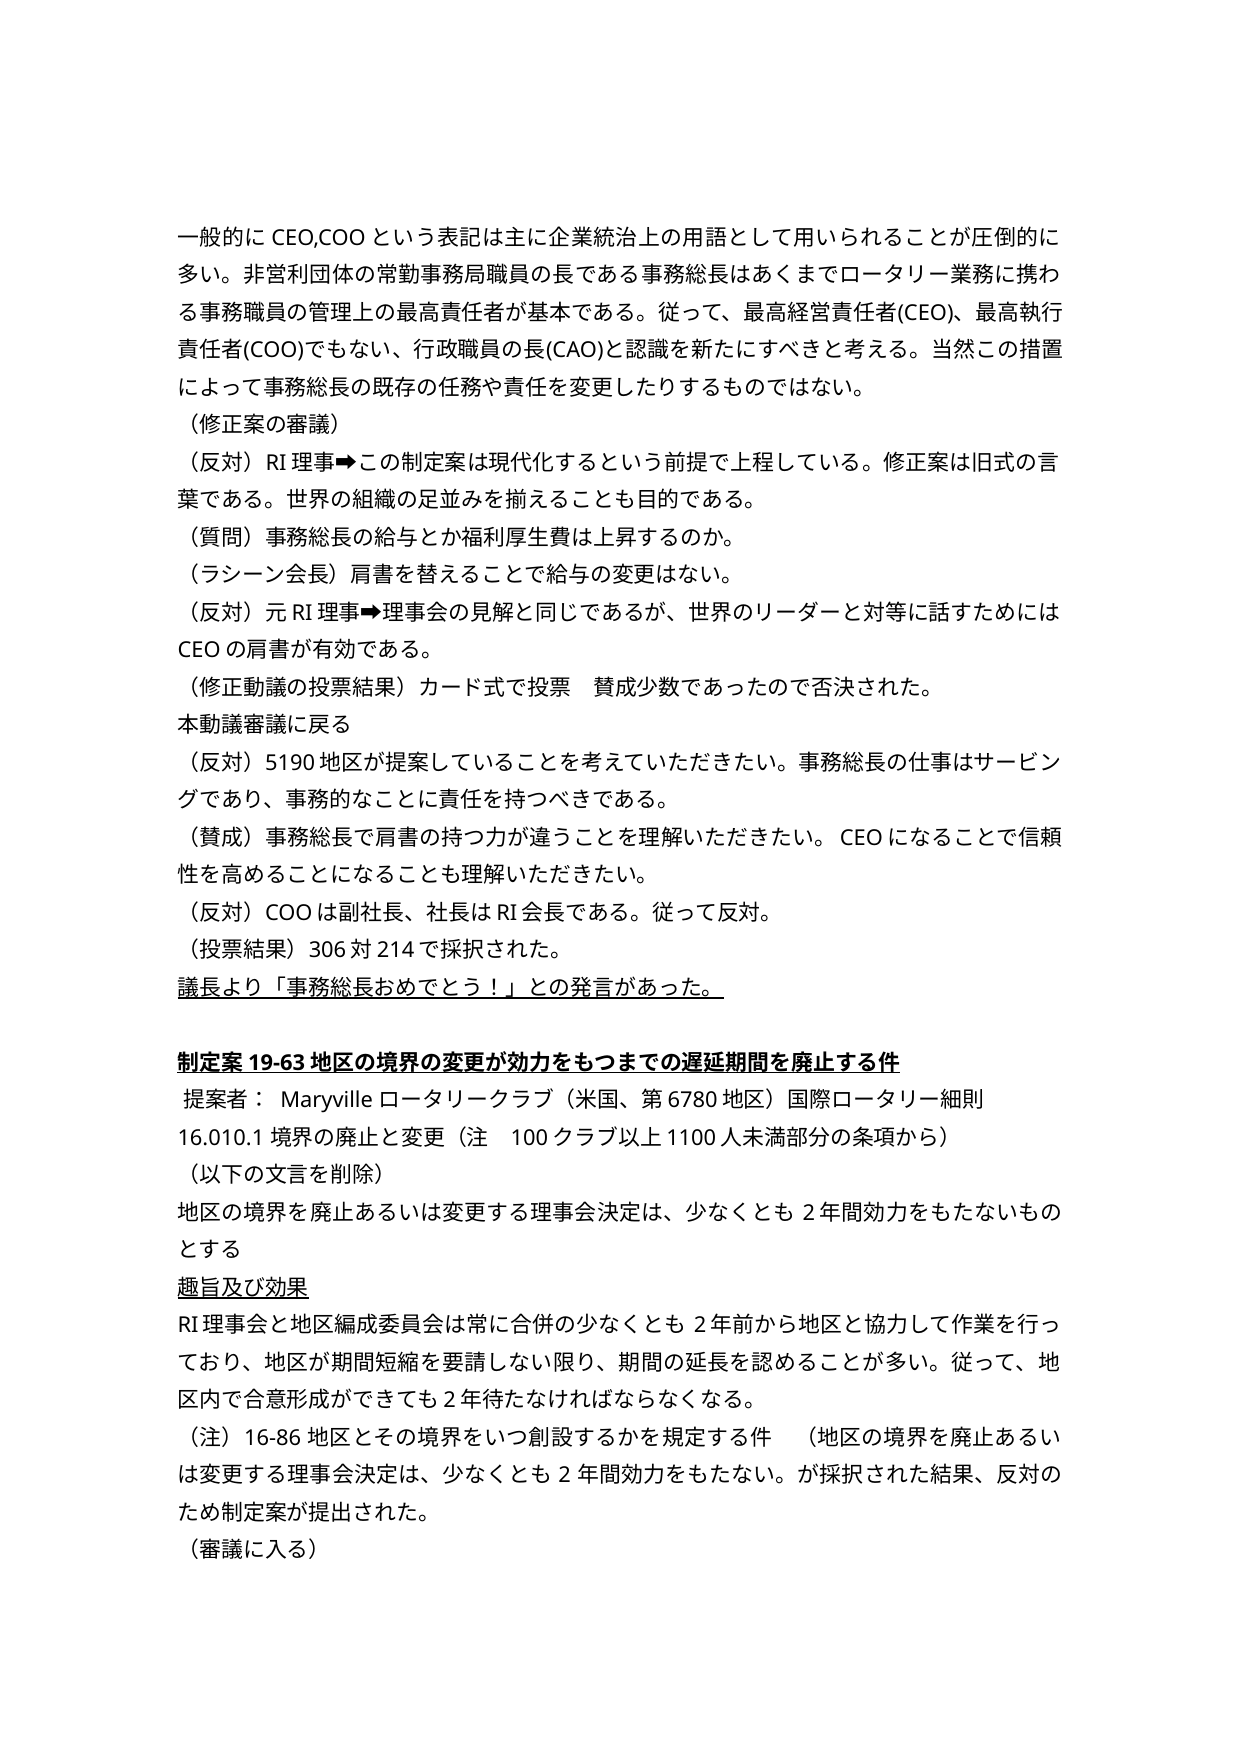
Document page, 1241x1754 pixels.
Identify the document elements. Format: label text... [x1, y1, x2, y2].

text （反対）元RI理事➡理事会の見解と同じであるが、世界のリーダーと対等に話すためにはCEOの肩書が有効である。 [177, 592, 1063, 667]
text （修正案の審議） [177, 404, 1063, 442]
text 制定案 19-63 地区の境界の変更が効力をもつまでの遅延期間を廃止する件 [177, 1042, 1063, 1079]
text （反対）RI理事➡この制定案は現代化するという前提で上程している。修正案は旧式の言葉である。世界の組織の足並みを揃えることも目的である。 [177, 442, 1063, 517]
text （質問）事務総長の給与とか福利厚生費は上昇するのか。 [177, 517, 1063, 554]
text （反対）5190地区が提案していることを考えていただきたい。事務総長の仕事はサービングであり、事務的なことに責任を持つべきである。 [177, 742, 1063, 817]
text 一般的にCEO,COOという表記は主に企業統治上の用語として用いられることが圧倒的に多い。非営利団体の常勤事務局職員の長である事務総長はあくまでロータリー業務に携わる事務職員の管理上の最高責任者が基本である。従って、最高経営責任者(CEO)、最高執行責任者(COO)でもない、行政職員の長(CAO)と認識を新たにすべきと考える。当然この措置によって事務総長の既存の任務や責任を変更したりするものではない。 [177, 217, 1063, 404]
text （以下の文言を削除） [177, 1154, 1063, 1192]
text 議長より「事務総長おめでとう！」との発言があった。 [177, 967, 1063, 1004]
text （反対）COOは副社長、社長はRI会長である。従って反対。 [177, 892, 1063, 929]
text 16.010.1 境界の廃止と変更（注 100クラブ以上1100人未満部分の条項から） [177, 1117, 1063, 1154]
text 趣旨及び効果 [177, 1267, 1063, 1304]
text RI理事会と地区編成委員会は常に合併の少なくとも 2年前から地区と協力して作業を行っており、地区が期間短縮を要請しない限り、期間の延長を認めることが多い。従って、地区内で合意形成ができても2年待たなければならなくなる。 [177, 1304, 1063, 1417]
text 地区の境界を廃止あるいは変更する理事会決定は、少なくとも 2年間効力をもたないものとする [177, 1192, 1063, 1267]
text （投票結果）306対214で採択された。 [177, 929, 1063, 967]
text 本動議審議に戻る [177, 704, 1063, 742]
text （修正動議の投票結果）カード式で投票 賛成少数であったので否決された。 [177, 667, 1063, 704]
text （審議に入る） [177, 1529, 1063, 1567]
text 提案者： Maryville ロータリークラブ（米国、第6780地区）国際ロータリー細則 [177, 1079, 1063, 1117]
text （賛成）事務総長で肩書の持つ力が違うことを理解いただきたい。CEOになることで信頼性を高めることになることも理解いただきたい。 [177, 817, 1063, 892]
text （注）16-86 地区とその境界をいつ創設するかを規定する件 （地区の境界を廃止あるいは変更する理事会決定は、少なくとも 2 年間効力をもたない。が採択された結果、反対のため制定案が提出された。 [177, 1417, 1063, 1529]
text （ラシーン会長）肩書を替えることで給与の変更はない。 [177, 554, 1063, 592]
